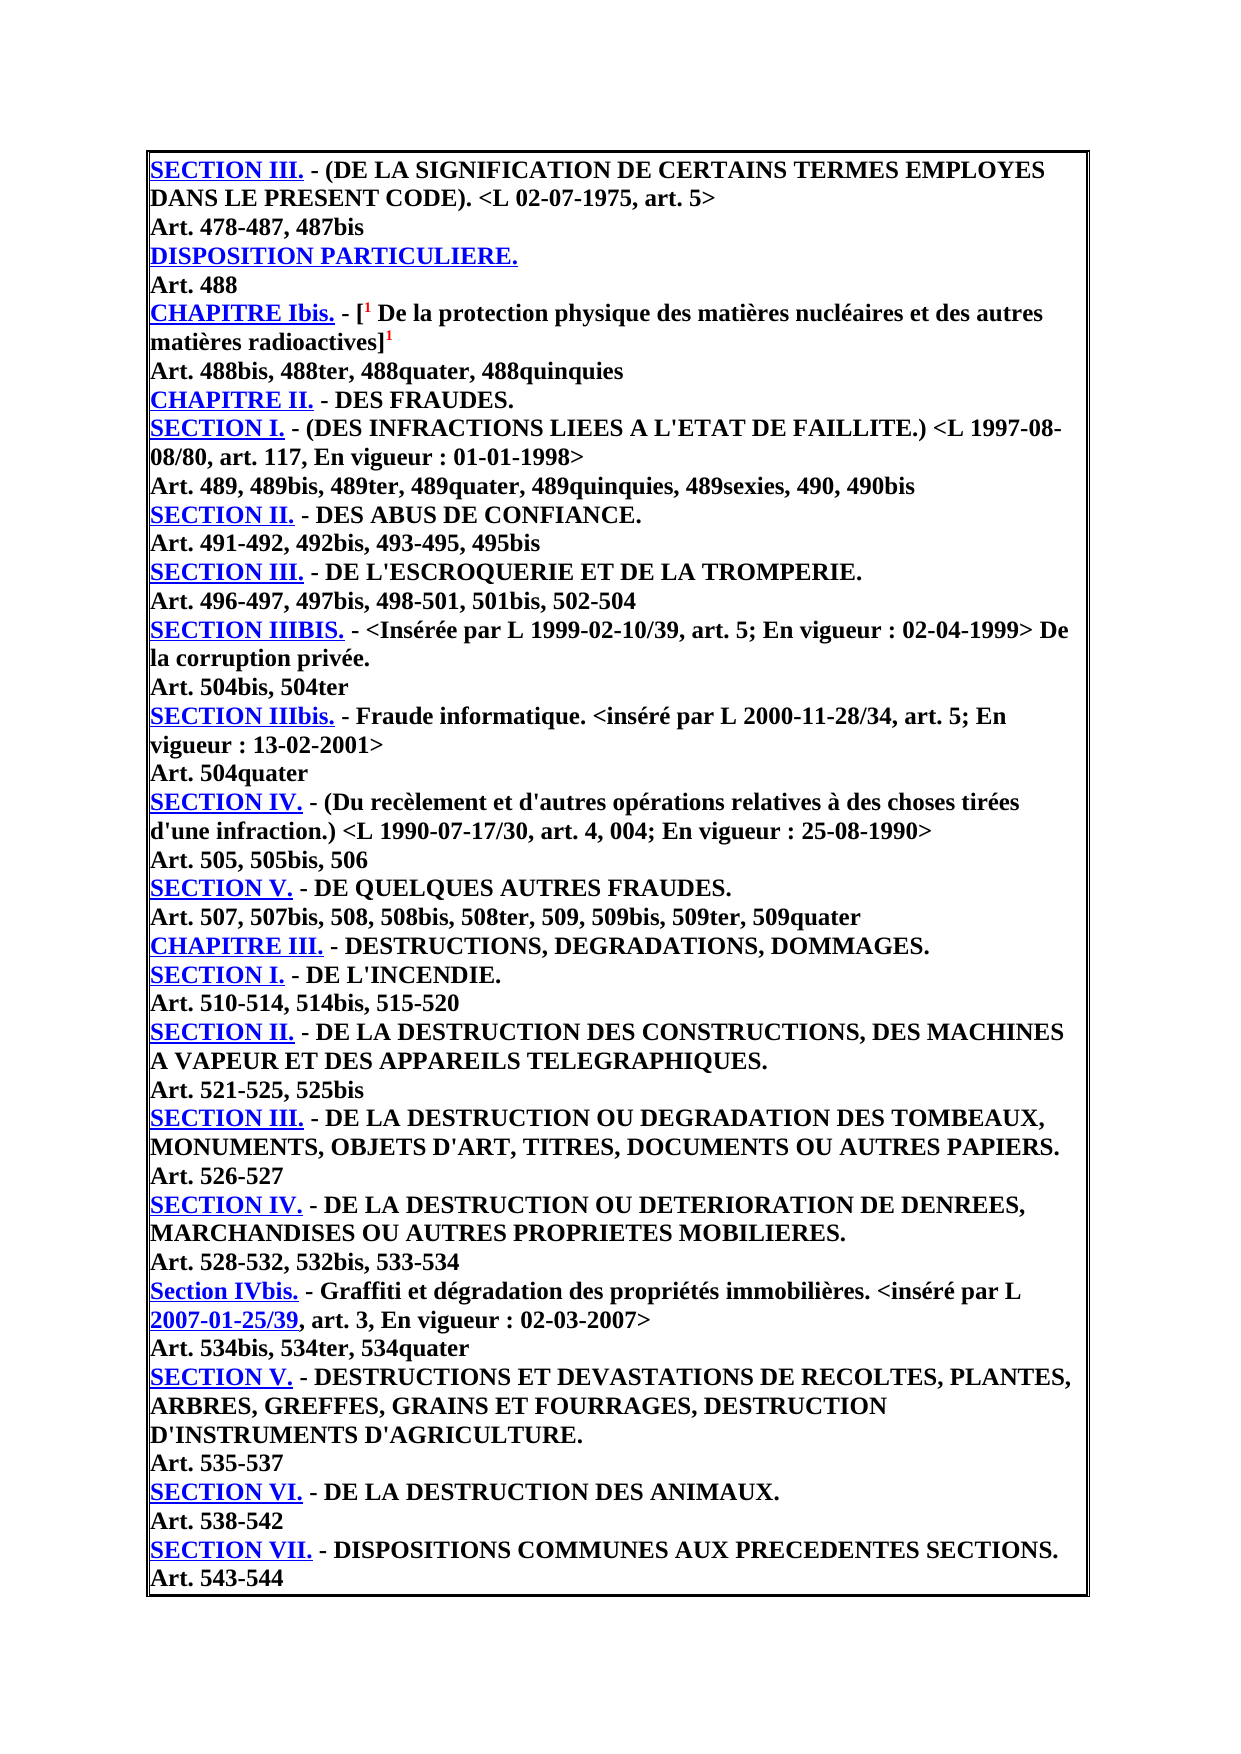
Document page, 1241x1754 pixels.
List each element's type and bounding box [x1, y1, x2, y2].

table_cell [150, 153, 1086, 1594]
